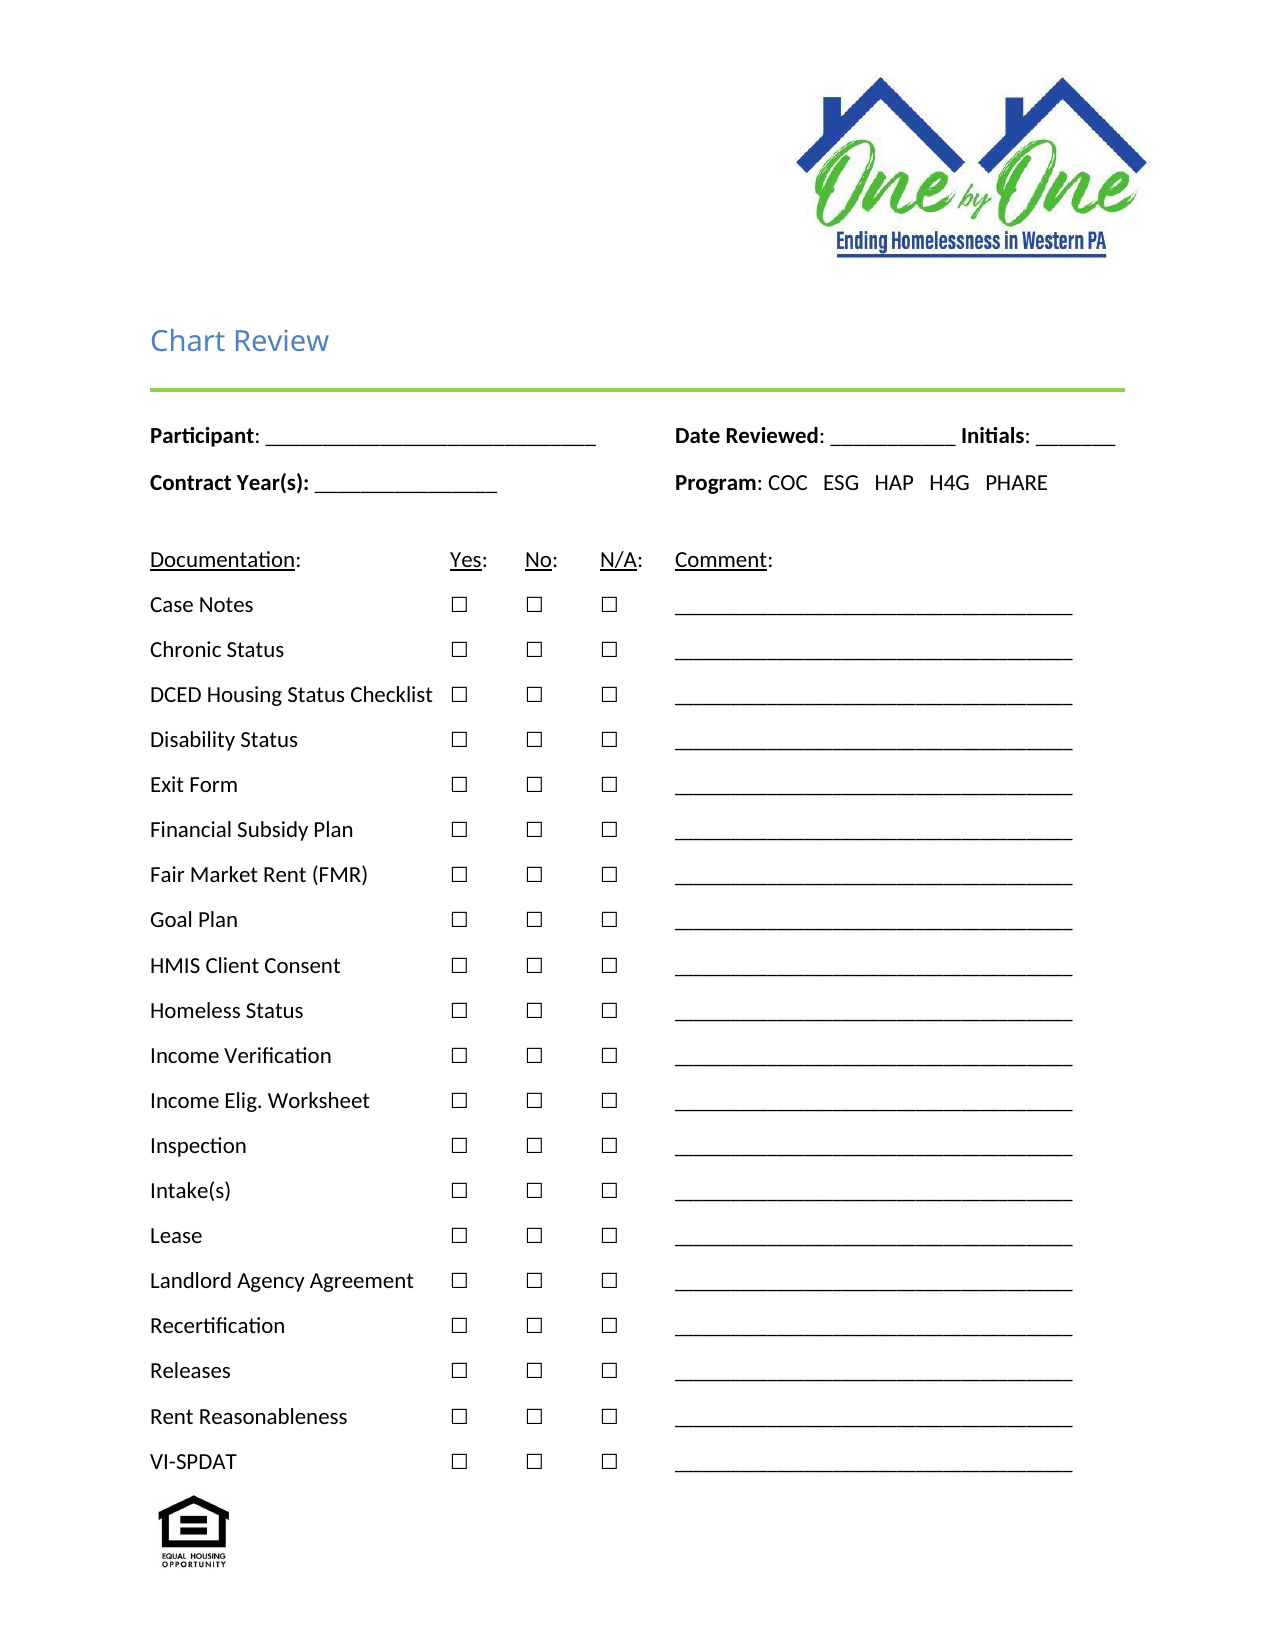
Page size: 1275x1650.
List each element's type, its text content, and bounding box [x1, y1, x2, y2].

text Income Elig. Worksheet ☐ ☐ ☐ ___________________________________________ [150, 1086, 1125, 1114]
text Homeless Status ☐ ☐ ☐ ___________________________________________ [150, 996, 1125, 1024]
text Financial Subsidy Plan ☐ ☐ ☐ ___________________________________________ [150, 815, 1125, 844]
text Disability Status ☐ ☐ ☐ ___________________________________________ [150, 725, 1125, 754]
text Contract Year(s): ________________ Program: COC ESG HAP H4G PHARE [150, 468, 1125, 526]
text Participant: _____________________________ Date Reviewed: ___________ Initials: _______ [150, 421, 1125, 449]
text VI-SPDAT ☐ ☐ ☐ ___________________________________________ [150, 1447, 1125, 1475]
text Rent Reasonableness ☐ ☐ ☐ ___________________________________________ [150, 1402, 1125, 1430]
text Income Verification ☐ ☐ ☐ ___________________________________________ [150, 1041, 1125, 1069]
text Recertification ☐ ☐ ☐ ___________________________________________ [150, 1312, 1125, 1340]
text Fair Market Rent (FMR) ☐ ☐ ☐ ___________________________________________ [150, 861, 1125, 889]
text Case Notes ☐ ☐ ☐ ___________________________________________ [150, 590, 1125, 618]
picture [150, 1488, 237, 1575]
text DCED Housing Status Checklist ☐ ☐ ☐ ___________________________________________ [150, 680, 1125, 708]
text HMIS Client Consent ☐ ☐ ☐ ___________________________________________ [150, 951, 1125, 979]
text Releases ☐ ☐ ☐ ___________________________________________ [150, 1357, 1125, 1385]
text Exit Form ☐ ☐ ☐ ___________________________________________ [150, 770, 1125, 799]
text Landlord Agency Agreement ☐ ☐ ☐ ___________________________________________ [150, 1266, 1125, 1295]
text Intake(s) ☐ ☐ ☐ ___________________________________________ [150, 1176, 1125, 1205]
picture [744, 75, 1210, 260]
text Inspection ☐ ☐ ☐ ___________________________________________ [150, 1131, 1125, 1159]
subtitle Chart Review [150, 321, 1125, 360]
text Goal Plan ☐ ☐ ☐ ___________________________________________ [150, 906, 1125, 934]
text Chronic Status ☐ ☐ ☐ ___________________________________________ [150, 635, 1125, 663]
text Documentation: Yes: No: N/A: Comment: [150, 545, 1125, 573]
text Lease ☐ ☐ ☐ ___________________________________________ [150, 1221, 1125, 1250]
